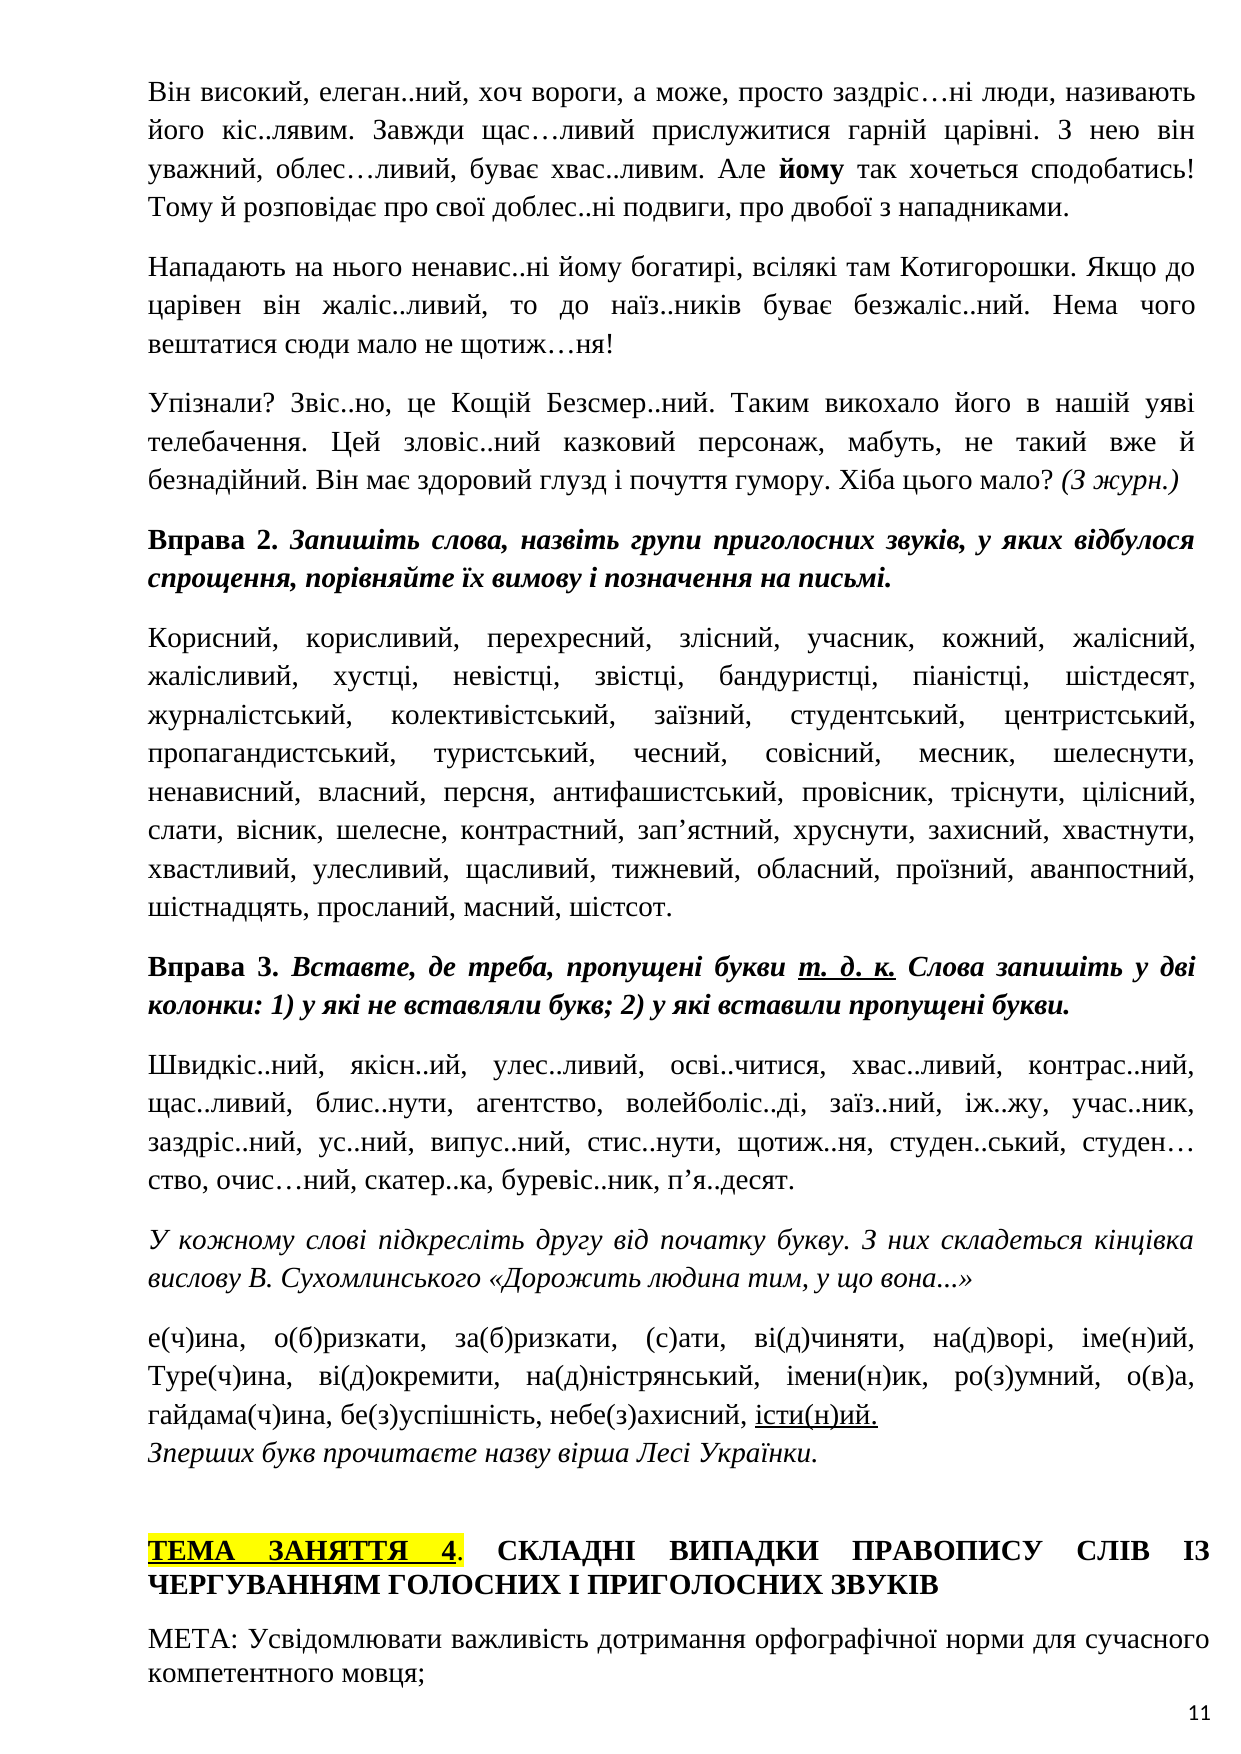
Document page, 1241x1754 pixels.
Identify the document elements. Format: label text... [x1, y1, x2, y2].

list З перших букв прочитаєте назву вірша Лесі Українки. [148, 1435, 1196, 1469]
text Корисний, корисливий, перехресний, злісний, учасник, кожний, жалісний, жалісливий, хустці, невістці, звістці, бандуристці, піаністці, шістдесят, журналістський, колективістський, заїзний, студентський, центристський, пропагандистський, туристський, чесний, совісний, месник, шелеснути, ненависний, власний, персня, антифашистський, провісник, тріснути, цілісний, слати, вісник, шелесне, контрастний, зап’ястний, хруснути, захисний, хвастнути, хвастливий, улесливий, щасливий, тижневий, обласний, проїзний, аванпостний, шістнадцять, просланий, масний, шістсот. [148, 620, 1196, 923]
text У кожному слові підкресліть другу від початку букву. З них складеться кінцівка вислову В. Сухомлинського «Дорожить людина тим, у що вона...» [148, 1222, 1196, 1294]
text Вправа 2. Запишіть слова, назвіть групи приголосних звуків, у яких відбулося спрощення, порівняйте їх вимову і позначення на письмі. [148, 522, 1196, 594]
text ТЕМА ЗАНЯТТЯ 4. СКЛАДНІ ВИПАДКИ ПРАВОПИСУ СЛІВ ІЗ ЧЕРГУВАННЯМ ГОЛОСНИХ І ПРИГОЛОСНИХ ЗВУКІВ [148, 1533, 1211, 1600]
text Швидкіс..ний, якісн..ий, улес..ливий, осві..читися, хвас..ливий, контрас..ний, щас..ливий, блис..нути, агентство, волейболіс..ді, заїз..ний, іж..жу, учас..ник, заздріс..ний, ус..ний, випус..ний, стис..нути, щотиж..ня, студен..ський, студен…ство, очис…ний, скатер..ка, буревіс..ник, п’я..десят. [148, 1047, 1196, 1196]
text Він високий, елеган..ний, хоч вороги, а може, просто заздріс…ні люди, називають його кіс..лявим. Завжди щас…ливий прислужитися гарній царівні. З нею він уважний, облес…ливий, буває хвас..ливим. Але йому так хочеться сподобатись! Тому й розповідає про свої доблес..ні подвиги, про двобої з нападниками. [148, 74, 1196, 223]
text Вправа 3. Вставте, де треба, пропущені букви т. д. к. Слова запишіть у дві колонки: 1) у які не вставляли букв; 2) у які вставили пропущені букви. [148, 949, 1196, 1021]
text Нападають на нього ненавис..ні йому богатирі, всілякі там Котигорошки. Якщо до царівен він жаліс..ливий, то до наїз..ників буває безжаліс..ний. Нема чого вештатися сюди мало не щотиж…ня! [148, 249, 1196, 359]
text МЕТА: Усвідомлювати важливість дотримання орфографічної норми для сучасного компетентного мовця; [148, 1621, 1211, 1688]
text Упізнали? Звіс..но, це Кощій Безсмер..ний. Таким викохало його в нашій уяві телебачення. Цей зловіс..ний казковий персонаж, мабуть, не такий вже й безнадійний. Він має здоровий глузд і почуття гумору. Хіба цього мало? (З журн.) [148, 385, 1196, 496]
list е(ч)ина, о(б)ризкати, за(б)ризкати, (с)ати, ві(д)чиняти, на(д)ворі, іме(н)ий, Туре(ч)ина, ві(д)окремити, на(д)ністрянський, імени(н)ик, ро(з)умний, о(в)а, гайдама(ч)ина, бе(з)успішність, небе(з)ахисний, істи(н)ий. [148, 1320, 1196, 1430]
